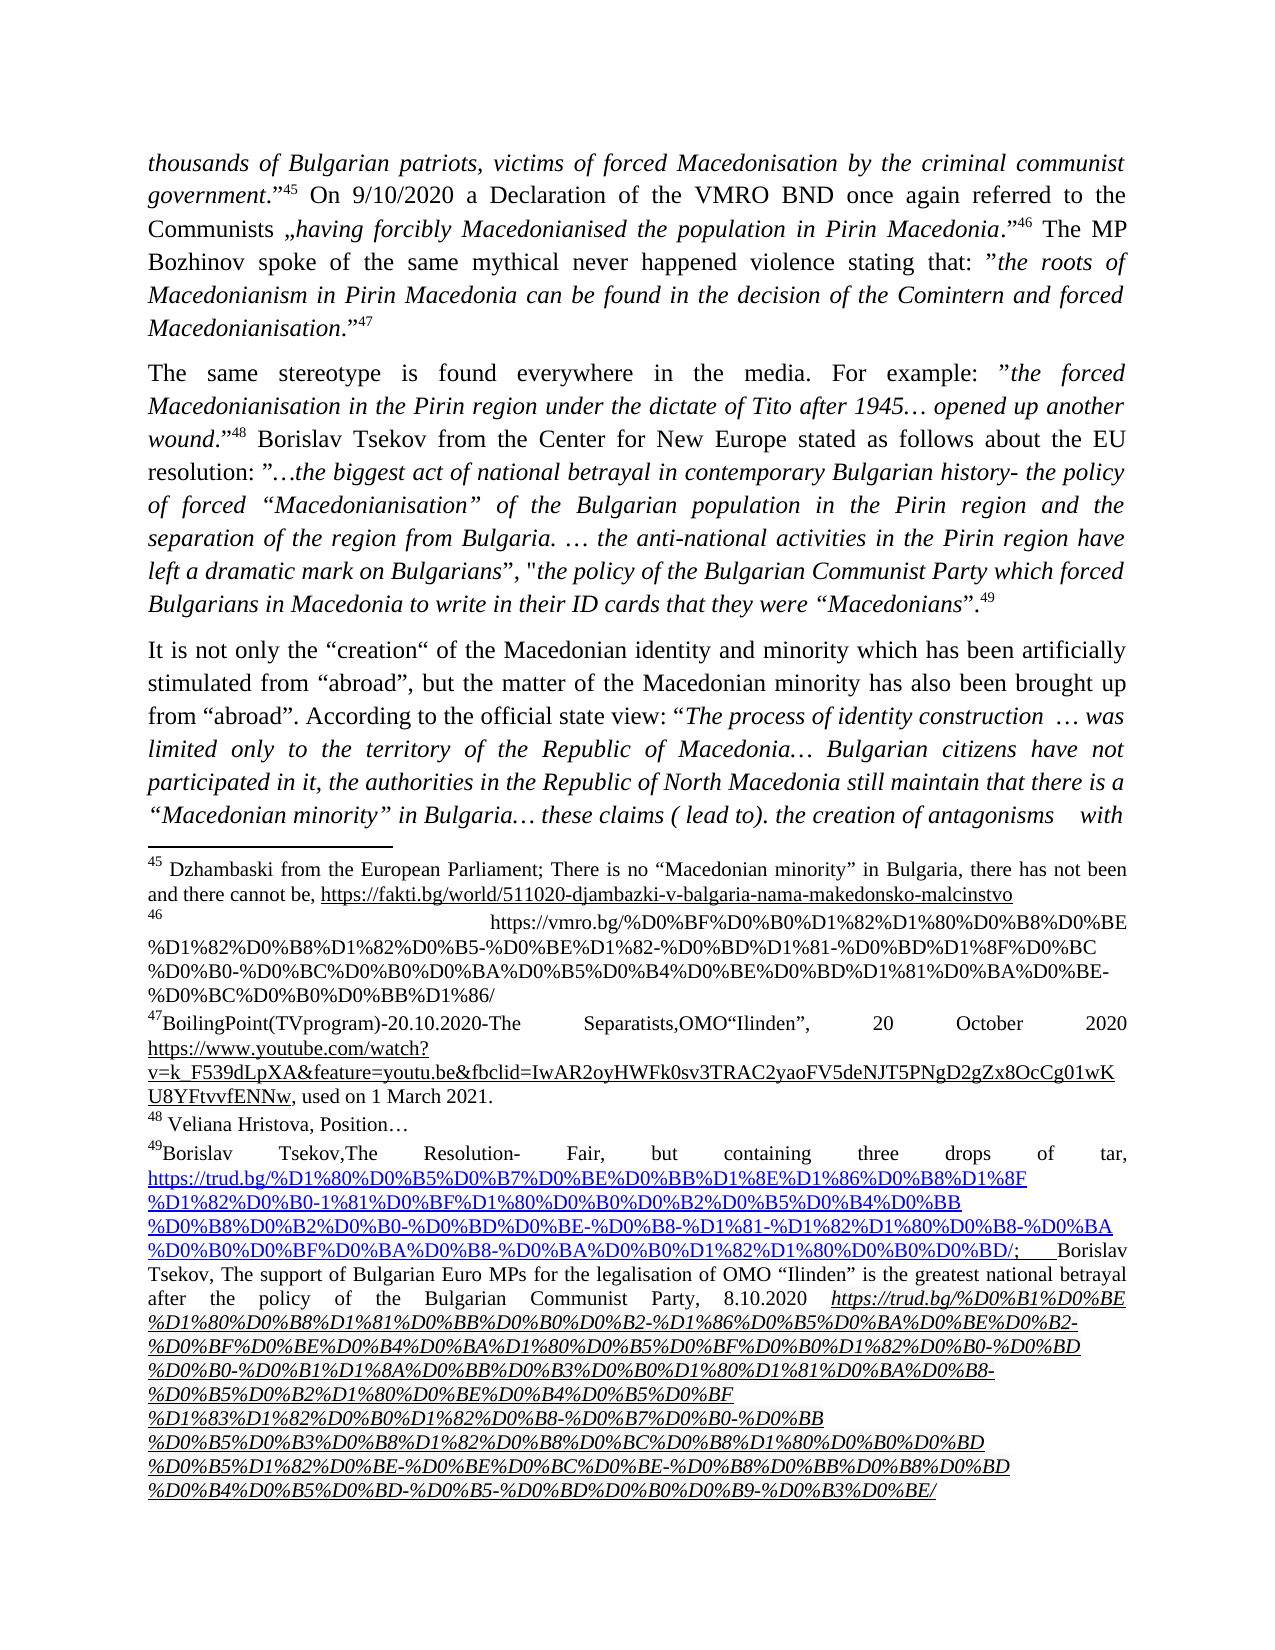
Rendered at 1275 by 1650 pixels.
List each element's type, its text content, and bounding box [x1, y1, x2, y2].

text The same stereotype is found everywhere in the media. For example: ”the forced Macedonianisation in the Pirin region under the dictate of Tito after 1945… opened up another wound.” Borislav Tsekov from the Center for New Europe stated as follows about the EU resolution: ”…the biggest act of national betrayal in contemporary Bulgarian history- the policy of forced “Macedonianisation” of the Bulgarian population in the Pirin region and the separation of the region from Bulgaria. … the anti-national activities in the Pirin region have left a dramatic mark on Bulgarians”, "the policy of the Bulgarian Communist Party which forced Bulgarians in Macedonia to write in their ID cards that they were “Macedonians”. [148, 358, 1127, 618]
text It is not only the “creation“ of the Macedonian identity and minority which has been artificially stimulated from “abroad”, but the matter of the Macedonian minority has also been brought up from “abroad”. According to the official state view: “The process of identity construction … was limited only to the territory of the Republic of Macedonia… Bulgarian citizens have not participated in it, the authorities in the Republic of North Macedonia still maintain that there is a “Macedonian minority” in Bulgaria… these claims ( lead to). the creation of antagonisms with Bulgaria via the dissemination of stereotypes.” “That is not a process which has been initiated by internal forces in Bulgaria.” [148, 635, 1127, 829]
text The same thesis is applied in the case of the Macedonian minority in Bulgaria: “the policy of the Comintern … was reproduced for a short time by the totalitarian Communist regime in Bulgaria in accordance with the dictates of Stalin… Over 100,000 Bulgarians were murdered, imprisoned, exiled or sent to concentration camps.” According to the Euro MP Dzhambaski; “It is clear to all that such a minority does not exist, despite the communist repression at the end of the 1940s and beginning of the 1950s in Bulgaria…. This is an insult to the memory of hundreds of thousands of Bulgarian patriots, victims of forced Macedonisation by the criminal communist government.” On 9/10/2020 a Declaration of the VMRO BND once again referred to the Communists „having forcibly Macedonianised the population in Pirin Macedonia.” The MP Bozhinov spoke of the same mythical never happened violence stating that: ”the roots of Macedonianism in Pirin Macedonia can be found in the decision of the Comintern and forced Macedonianisation.” [148, 148, 1127, 341]
